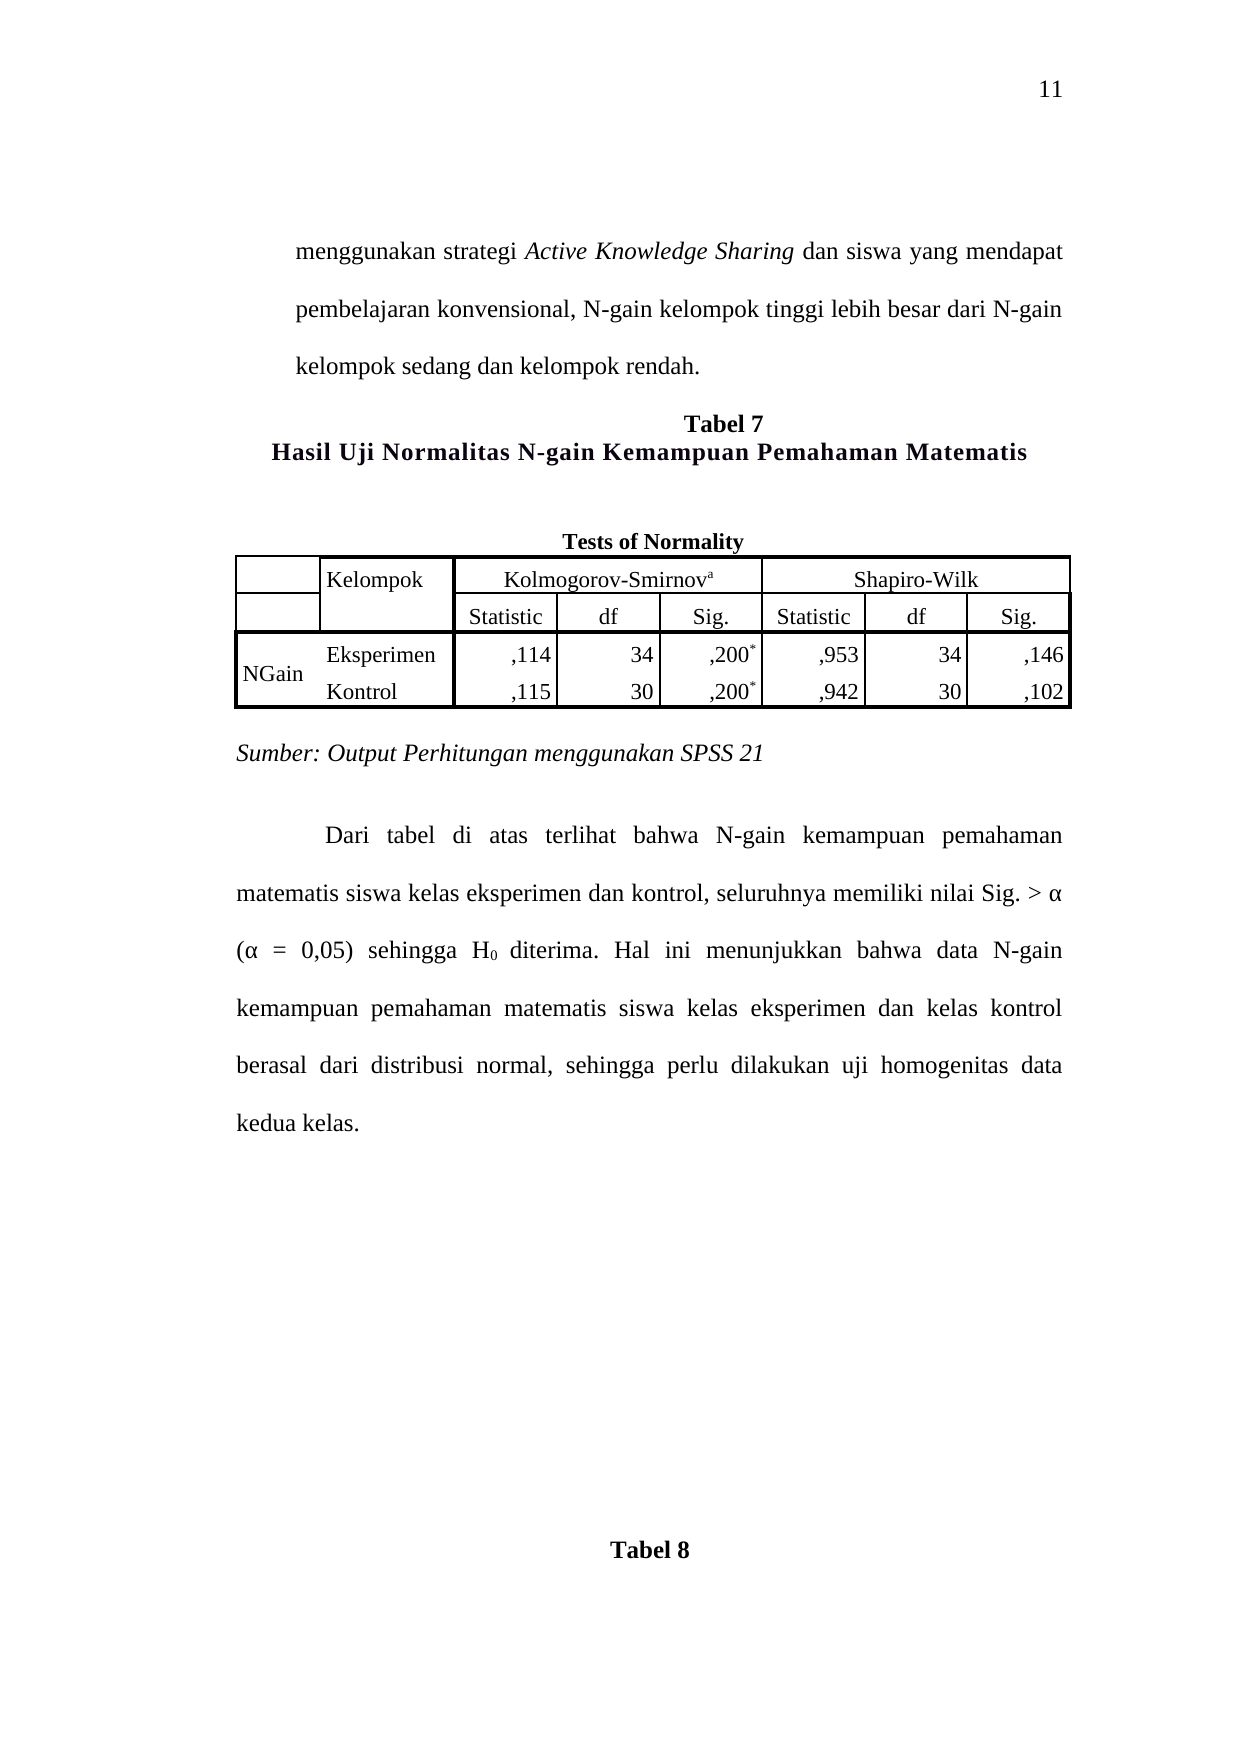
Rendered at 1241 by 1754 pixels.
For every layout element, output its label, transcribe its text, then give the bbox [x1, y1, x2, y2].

table_cell [237, 594, 319, 630]
table_cell ,102 [968, 667, 1068, 705]
table_cell Kontrol [320, 667, 452, 705]
table_cell Kolmogorov-Smirnova [456, 559, 761, 592]
table_cell Shapiro-Wilk [763, 559, 1069, 592]
table_cell ,953 [763, 634, 864, 667]
table_cell 30 [866, 667, 966, 705]
table_cell ,942 [763, 667, 864, 705]
list Dari tabel di atas terlihat bahwa N-gain kemampuan pemahaman matematis siswa kelas eksperimen dan kontrol, seluruhnya memiliki nilai Sig. > α (α = 0,05) sehingga H0 diterima. Hal ini menunjukkan bahwa data N-gain kemampuan pemahaman matematis siswa kelas eksperimen dan kelas kontrol berasal dari distribusi normal, sehingga perlu dilakukan uji homogenitas data kedua kelas. [236, 820, 1063, 1136]
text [295, 236, 1063, 380]
table_cell 34 [558, 634, 659, 667]
table_cell NGain [238, 634, 320, 705]
text Sumber: Output Perhitungan menggunakan SPSS 21 [236, 738, 1063, 766]
table_cell 30 [558, 667, 659, 705]
table_cell Kelompok [321, 559, 452, 630]
table_cell 34 [866, 634, 966, 667]
text Tabel 7 [295, 409, 1063, 437]
table_cell ,115 [456, 667, 556, 705]
table_cell Sig. [968, 594, 1068, 630]
table_header Tests of Normality [236, 521, 1070, 555]
table_cell Sig. [661, 594, 761, 630]
table_cell [237, 557, 319, 592]
table_cell ,200* [661, 634, 761, 667]
table_cell df [558, 594, 659, 630]
list Hasil Uji Normalitas N-gain Kemampuan Pemahaman Matematis [236, 437, 1063, 466]
text Tabel 8 [236, 1535, 1063, 1564]
table_cell df [866, 594, 966, 630]
table_cell Eksperimen [320, 634, 452, 667]
table_cell ,146 [968, 634, 1068, 667]
table_cell ,200* [661, 667, 761, 705]
table_cell Statistic [763, 594, 864, 630]
table_cell ,114 [456, 634, 556, 667]
table_cell Statistic [456, 594, 556, 630]
